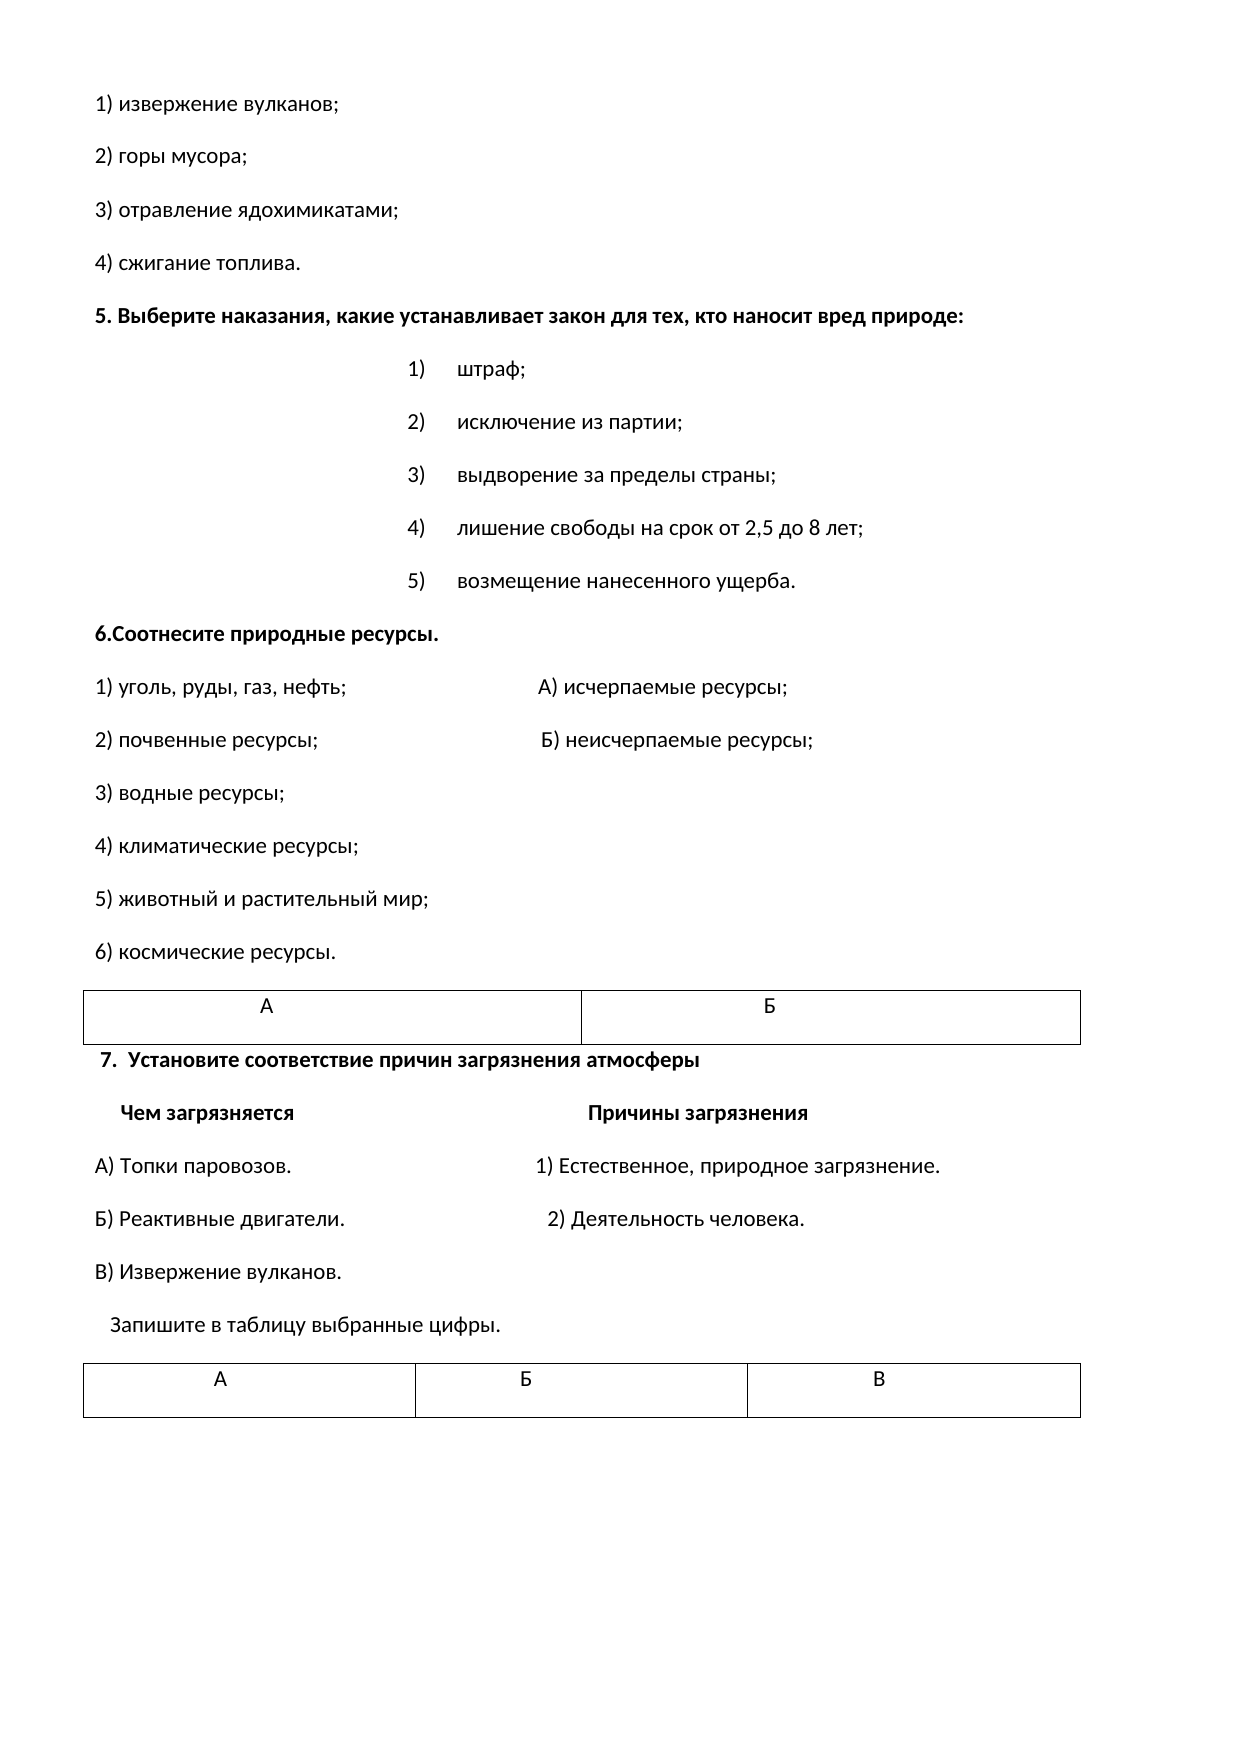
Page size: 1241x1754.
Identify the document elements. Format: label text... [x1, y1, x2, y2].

text 1) извержение вулканов; [94, 89, 1152, 117]
text 2) исключение из партии; [94, 407, 1152, 435]
text 1) уголь, руды, газ, нефть; А) исчерпаемые ресурсы; [94, 672, 1152, 700]
text Запишите в таблицу выбранные цифры. [94, 1310, 1152, 1338]
table_header Б [416, 1364, 747, 1417]
text 3) выдворение за пределы страны; [94, 460, 1152, 488]
table_header В [748, 1364, 1080, 1417]
text 2) почвенные ресурсы; Б) неисчерпаемые ресурсы; [94, 725, 1152, 753]
text 6.Соотнесите природные ресурсы. [94, 619, 1152, 647]
text 3) водные ресурсы; [94, 778, 1152, 806]
text А) Топки паровозов. 1) Естественное, природное загрязнение. [94, 1151, 1152, 1179]
text 2) горы мусора; [94, 142, 1152, 170]
text 5. Выберите наказания, какие устанавливает закон для тех, кто наносит вред природе: [94, 301, 1152, 329]
text Чем загрязняется Причины загрязнения [94, 1098, 1152, 1126]
text 3) отравление ядохимикатами; [94, 195, 1152, 223]
text 4) климатические ресурсы; [94, 831, 1152, 859]
text В) Извержение вулканов. [94, 1257, 1152, 1285]
text 1) штраф; [94, 354, 1152, 382]
text 7. Установите соответствие причин загрязнения атмосферы [94, 1045, 1152, 1073]
text 5) животный и растительный мир; [94, 884, 1152, 912]
text 6) космические ресурсы. [94, 937, 1152, 965]
table_header А [84, 1364, 415, 1417]
text 4) лишение свободы на срок от 2,5 до 8 лет; [94, 513, 1152, 541]
table_header А [84, 991, 581, 1044]
table_header Б [582, 991, 1080, 1044]
text 5) возмещение нанесенного ущерба. [94, 566, 1152, 594]
text 4) сжигание топлива. [94, 248, 1152, 276]
text Б) Реактивные двигатели. 2) Деятельность человека. [94, 1204, 1152, 1232]
